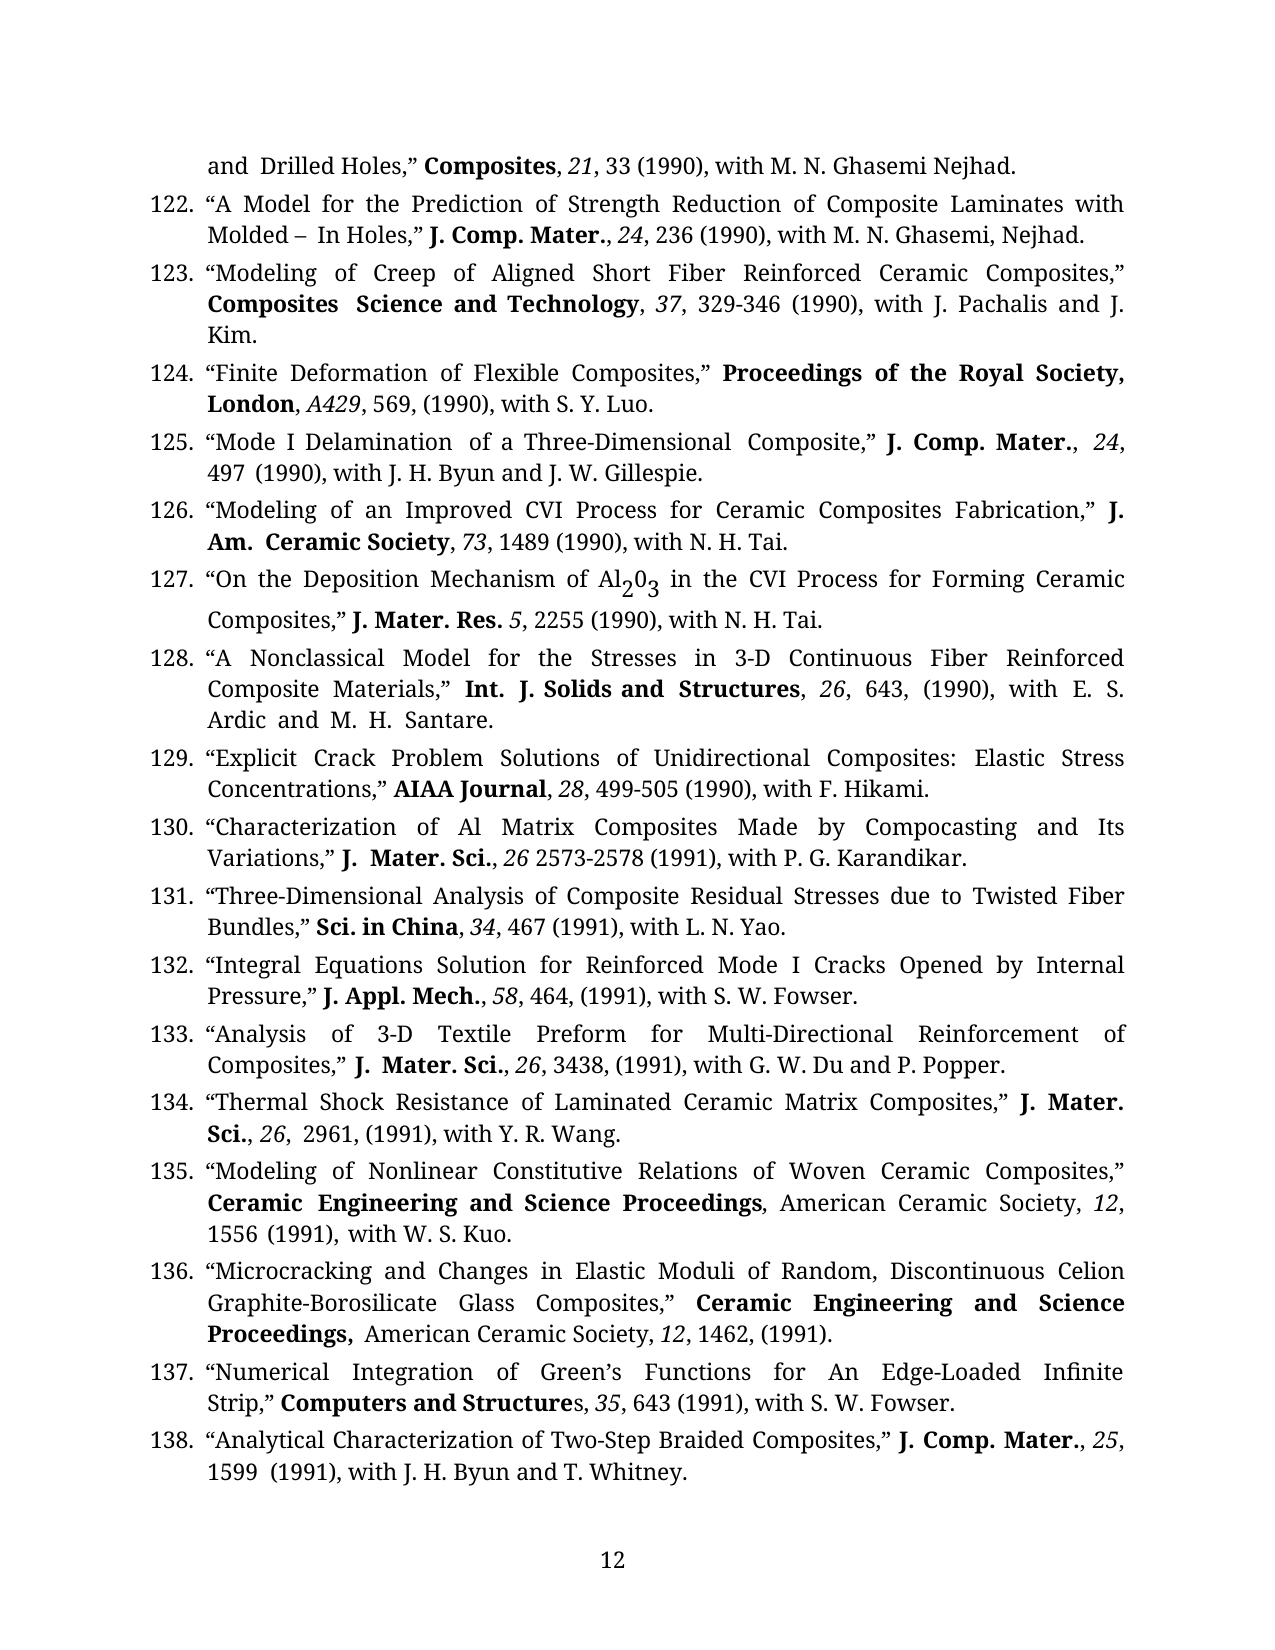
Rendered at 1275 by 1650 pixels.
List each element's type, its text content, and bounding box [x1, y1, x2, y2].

list “Characterization of Al Matrix Composites Made by Compocasting and Its Variations,” J. Mater. Sci., 26 2573-2578 (1991), with P. G. Karandikar. [150, 811, 1125, 873]
list “Three-Dimensional Analysis of Composite Residual Stresses due to Twisted Fiber Bundles,” Sci. in China, 34, 467 (1991), with L. N. Yao. [150, 880, 1125, 942]
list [150, 150, 1125, 181]
list “A Nonclassical Model for the Stresses in 3-D Continuous Fiber Reinforced Composite Materials,” Int. J. Solids and Structures, 26, 643, (1990), with E. S. Ardic and M. H. Santare. [150, 642, 1125, 736]
list “Thermal Shock Resistance of Laminated Ceramic Matrix Composites,” J. Mater. Sci., 26, 2961, (1991), with Y. R. Wang. [150, 1086, 1125, 1149]
list “Finite Deformation of Flexible Composites,” Proceedings of the Royal Society, London, A429, 569, (1990), with S. Y. Luo. [150, 357, 1125, 419]
list “Modeling of an Improved CVI Process for Ceramic Composites Fabrication,” J. Am. Ceramic Society, 73, 1489 (1990), with N. H. Tai. [150, 494, 1125, 557]
list “Integral Equations Solution for Reinforced Mode I Cracks Opened by Internal Pressure,” J. Appl. Mech., 58, 464, (1991), with S. W. Fowser. [150, 949, 1125, 1011]
list “Analysis of 3-D Textile Preform for Multi-Directional Reinforcement of Composites,” J. Mater. Sci., 26, 3438, (1991), with G. W. Du and P. Popper. [150, 1017, 1125, 1080]
list “Numerical Integration of Green’s Functions for An Edge-Loaded Infinite Strip,” Computers and Structures, 35, 643 (1991), with S. W. Fowser. [150, 1355, 1125, 1418]
list “On the Deposition Mechanism of Al203 in the CVI Process for Forming Ceramic Composites,” J. Mater. Res. 5, 2255 (1990), with N. H. Tai. [150, 563, 1125, 636]
list “Explicit Crack Problem Solutions of Unidirectional Composites: Elastic Stress Concentrations,” AIAA Journal, 28, 499-505 (1990), with F. Hikami. [150, 742, 1125, 804]
list “Modeling of Nonlinear Constitutive Relations of Woven Ceramic Composites,” Ceramic Engineering and Science Proceedings, American Ceramic Society, 12, 1556 (1991), with W. S. Kuo. [150, 1155, 1125, 1249]
list “Microcracking and Changes in Elastic Moduli of Random, Discontinuous Celion Graphite-Borosilicate Glass Composites,” Ceramic Engineering and Science Proceedings, American Ceramic Society, 12, 1462, (1991). [150, 1255, 1125, 1349]
list “Mode I Delamination of a Three-Dimensional Composite,” J. Comp. Mater., 24, 497 (1990), with J. H. Byun and J. W. Gillespie. [150, 425, 1125, 488]
list “Analytical Characterization of Two-Step Braided Composites,” J. Comp. Mater., 25, 1599 (1991), with J. H. Byun and T. Whitney. [150, 1424, 1125, 1487]
list “Modeling of Creep of Aligned Short Fiber Reinforced Ceramic Composites,” Composites Science and Technology, 37, 329-346 (1990), with J. Pachalis and J. Kim. [150, 256, 1125, 350]
list “A Model for the Prediction of Strength Reduction of Composite Laminates with Molded – In Holes,” J. Comp. Mater., 24, 236 (1990), with M. N. Ghasemi, Nejhad. [150, 188, 1125, 250]
